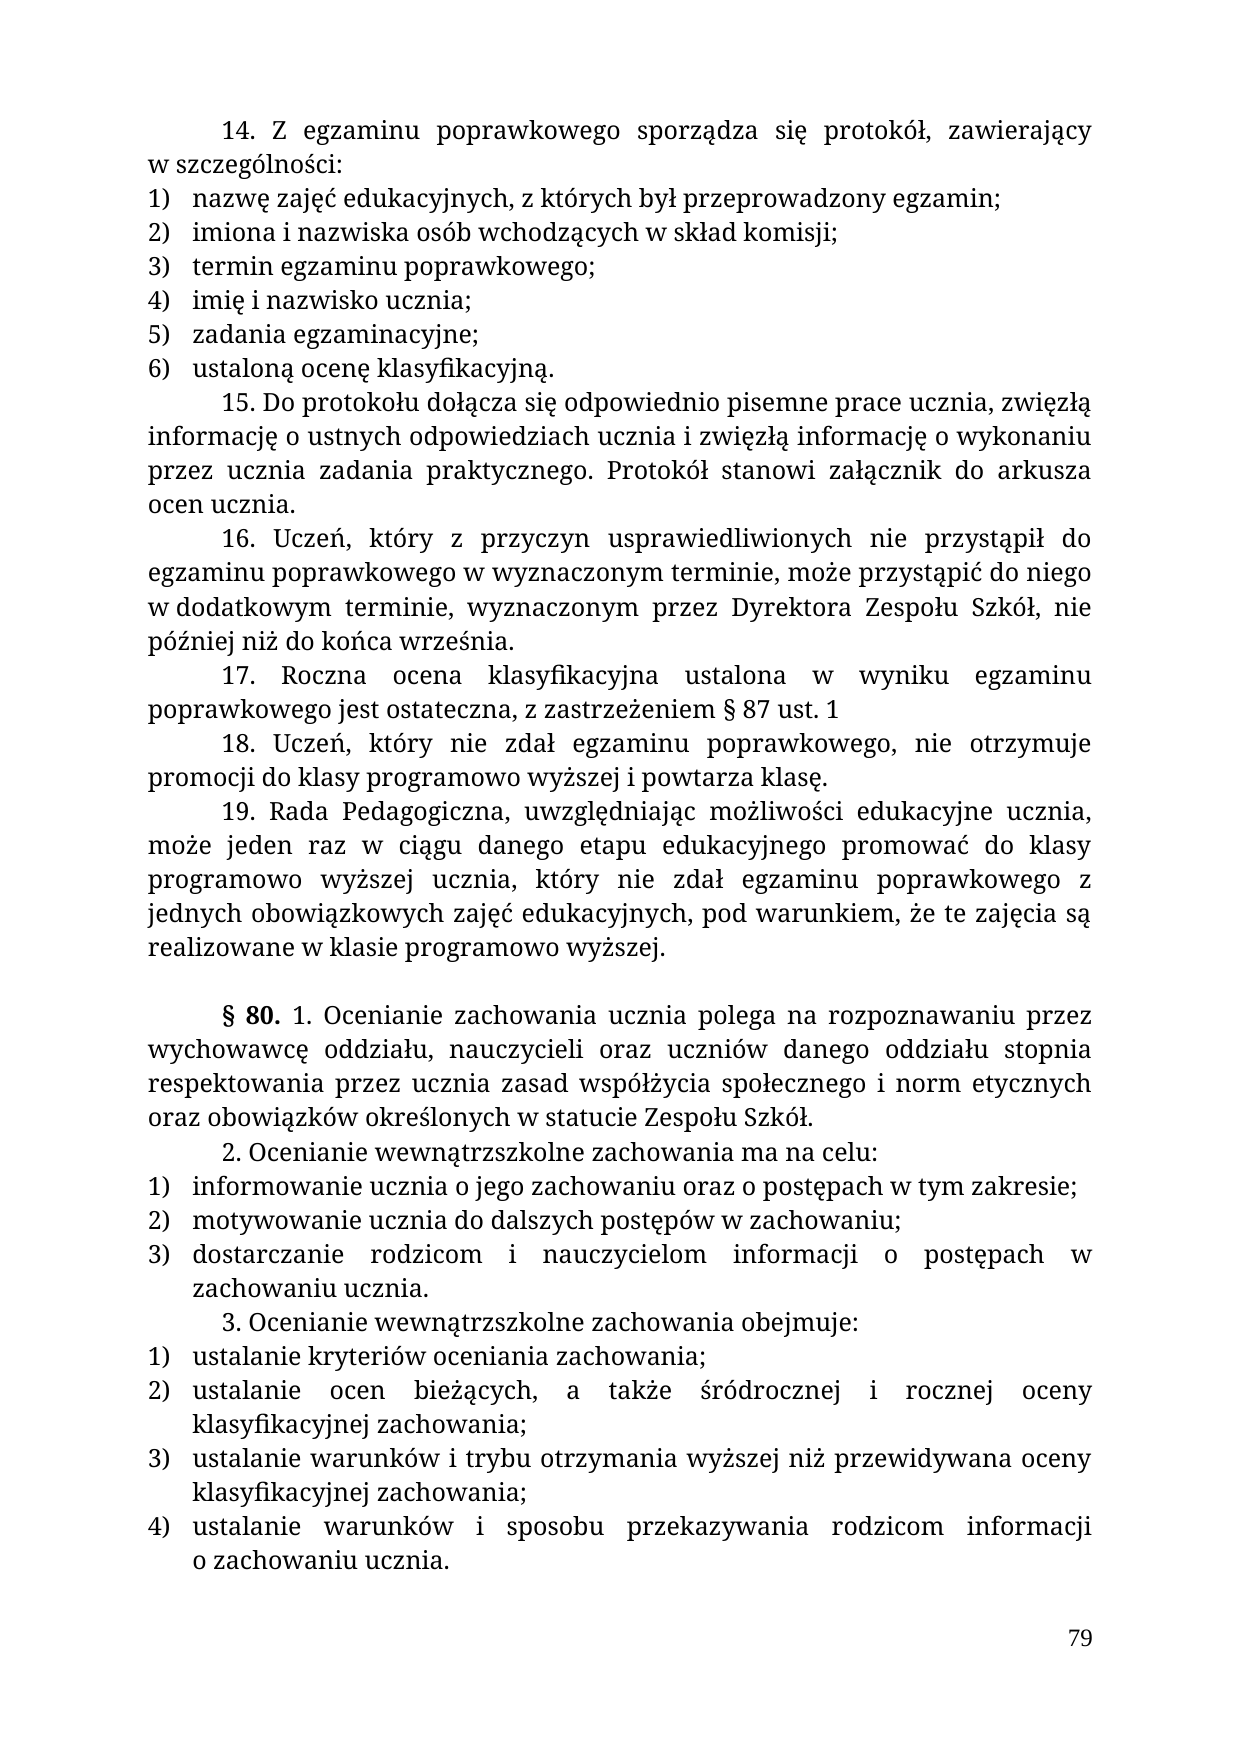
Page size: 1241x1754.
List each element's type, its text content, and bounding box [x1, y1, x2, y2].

list zadania egzaminacyjne; [148, 317, 1093, 351]
text 17. Roczna ocena klasyfikacyjna ustalona w wyniku egzaminu poprawkowego jest ostateczna, z zastrzeżeniem § 87 ust. 1 [148, 657, 1093, 725]
list informowanie ucznia o jego zachowaniu oraz o postępach w tym zakresie; [148, 1168, 1093, 1202]
text 2. Ocenianie wewnątrzszkolne zachowania ma na celu: [148, 1134, 1093, 1168]
list ustalanie kryteriów oceniania zachowania; [148, 1338, 1093, 1373]
list ustalanie warunków i sposobu przekazywania rodzicom informacji o zachowaniu ucznia. [148, 1509, 1093, 1577]
text 16. Uczeń, który z przyczyn usprawiedliwionych nie przystąpił do egzaminu poprawkowego w wyznaczonym terminie, może przystąpić do niego w dodatkowym terminie, wyznaczonym przez Dyrektora Zespołu Szkół, nie później niż do końca września. [148, 521, 1093, 657]
text 14. Z egzaminu poprawkowego sporządza się protokół, zawierający w szczególności: [148, 112, 1093, 180]
text 19. Rada Pedagogiczna, uwzględniając możliwości edukacyjne ucznia, może jeden raz w ciągu danego etapu edukacyjnego promować do klasy programowo wyższej ucznia, który nie zdał egzaminu poprawkowego z jednych obowiązkowych zajęć edukacyjnych, pod warunkiem, że te zajęcia są realizowane w klasie programowo wyższej. [148, 793, 1093, 964]
text 18. Uczeń, który nie zdał egzaminu poprawkowego, nie otrzymuje promocji do klasy programowo wyższej i powtarza klasę. [148, 725, 1093, 793]
text 3. Ocenianie wewnątrzszkolne zachowania obejmuje: [148, 1304, 1093, 1338]
list dostarczanie rodzicom i nauczycielom informacji o postępach w zachowaniu ucznia. [148, 1236, 1093, 1304]
list ustalanie ocen bieżących, a także śródrocznej i rocznej oceny klasyfikacyjnej zachowania; [148, 1373, 1093, 1441]
text 15. Do protokołu dołącza się odpowiednio pisemne prace ucznia, zwięzłą informację o ustnych odpowiedziach ucznia i zwięzłą informację o wykonaniu przez ucznia zadania praktycznego. Protokół stanowi załącznik do arkusza ocen ucznia. [148, 385, 1093, 521]
list imię i nazwisko ucznia; [148, 283, 1093, 317]
list termin egzaminu poprawkowego; [148, 248, 1093, 283]
list imiona i nazwiska osób wchodzących w skład komisji; [148, 214, 1093, 248]
list ustaloną ocenę klasyfikacyjną. [148, 351, 1093, 385]
list nazwę zajęć edukacyjnych, z których był przeprowadzony egzamin; [148, 180, 1093, 214]
text § 80. 1. Ocenianie zachowania ucznia polega na rozpoznawaniu przez wychowawcę oddziału, nauczycieli oraz uczniów danego oddziału stopnia respektowania przez ucznia zasad współżycia społecznego i norm etycznych oraz obowiązków określonych w statucie Zespołu Szkół. [148, 998, 1093, 1134]
list motywowanie ucznia do dalszych postępów w zachowaniu; [148, 1202, 1093, 1236]
list ustalanie warunków i trybu otrzymania wyższej niż przewidywana oceny klasyfikacyjnej zachowania; [148, 1441, 1093, 1509]
